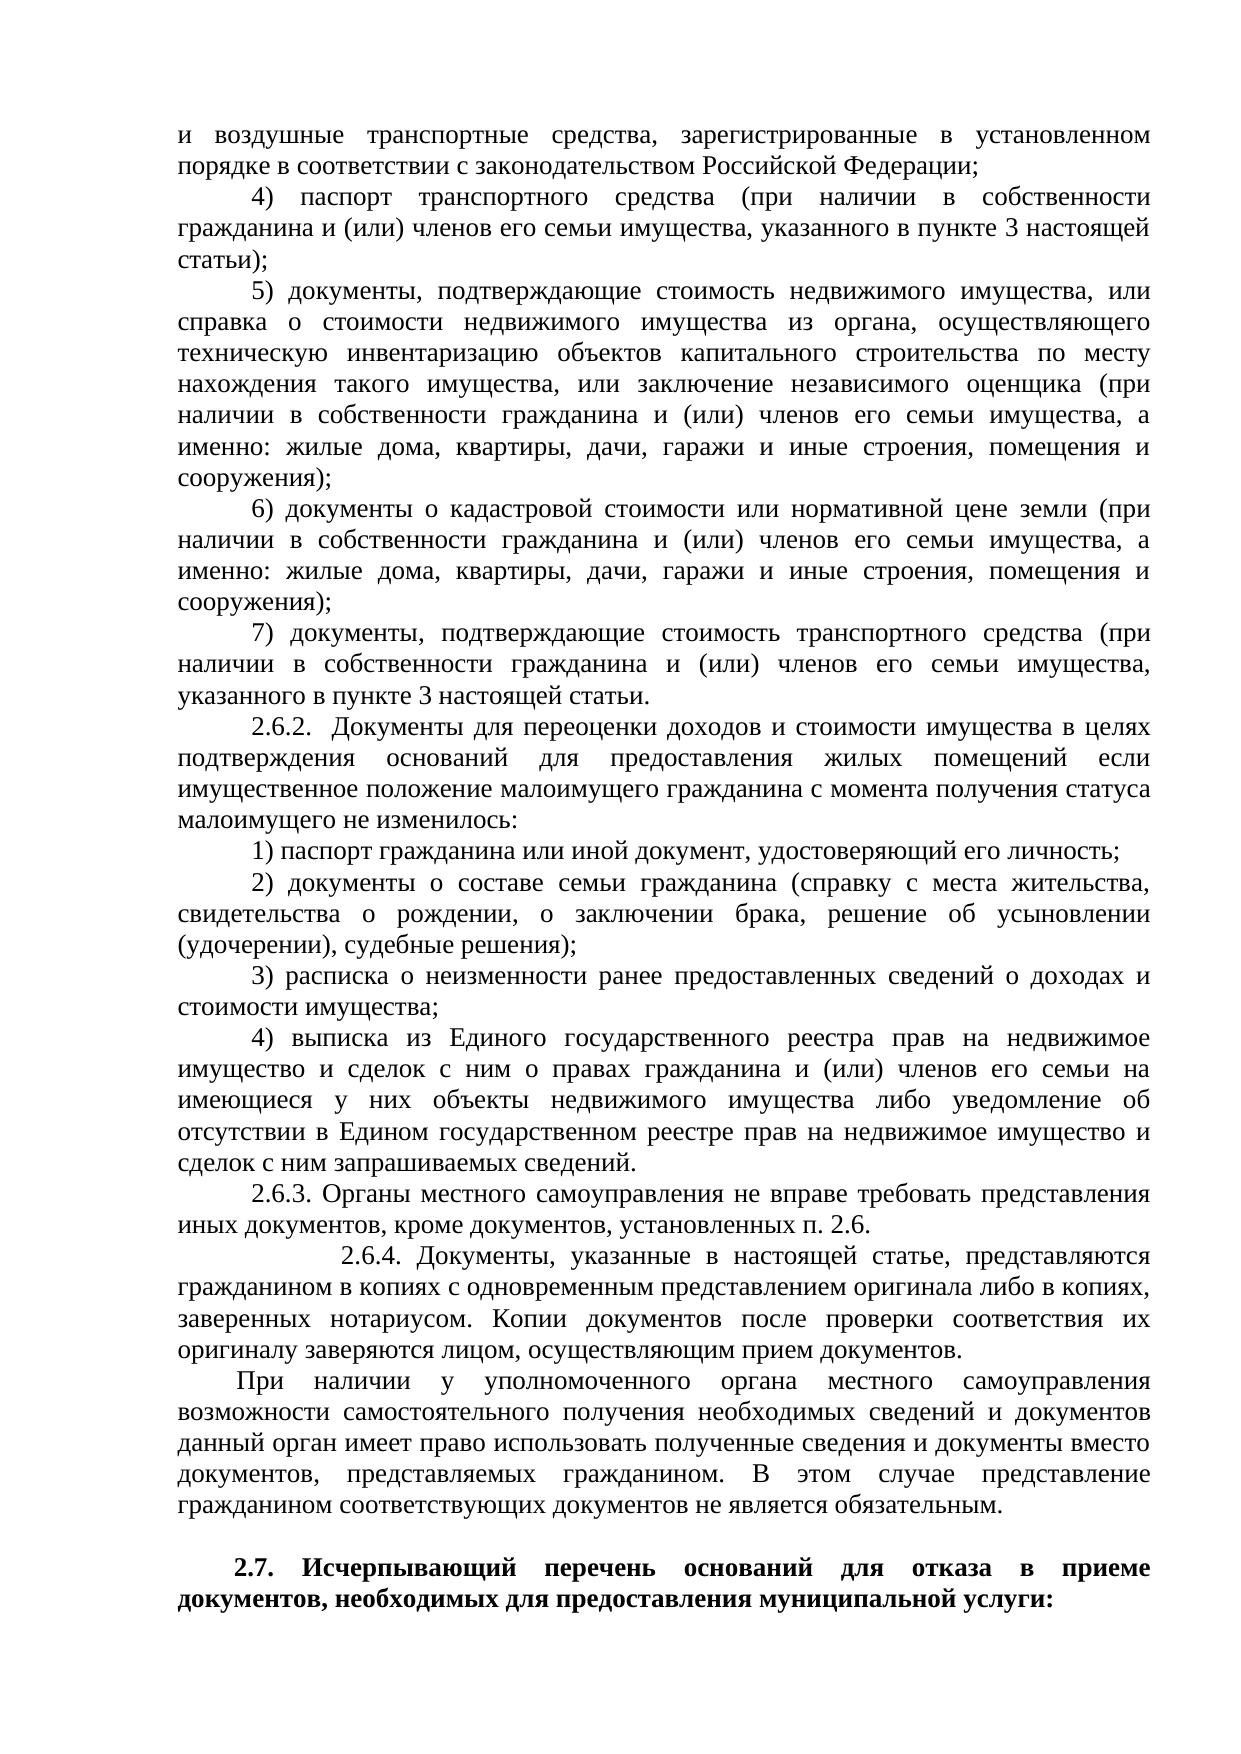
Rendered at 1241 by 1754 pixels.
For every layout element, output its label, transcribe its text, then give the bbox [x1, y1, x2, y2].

text 1) паспорт гражданина или иной документ, удостоверяющий его личность; [177, 834, 1152, 866]
text 6) документы о кадастровой стоимости или нормативной цене земли (при наличии в собственности гражданина и (или) членов его семьи имущества, а именно: жилые дома, квартиры, дачи, гаражи и иные строения, помещения и сооружения); [177, 492, 1152, 616]
text 7) документы, подтверждающие стоимость транспортного средства (при наличии в собственности гражданина и (или) членов его семьи имущества, указанного в пункте 3 настоящей статьи. [177, 616, 1152, 710]
text 2.6.3. Органы местного самоуправления не вправе требовать представления иных документов, кроме документов, установленных п. 2.6. [177, 1177, 1152, 1239]
text 2.6.2. Документы для переоценки доходов и стоимости имущества в целях подтверждения оснований для предоставления жилых помещений если имущественное положение малоимущего гражданина с момента получения статуса малоимущего не изменилось: [177, 710, 1152, 834]
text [177, 118, 1152, 180]
text 4) паспорт транспортного средства (при наличии в собственности гражданина и (или) членов его семьи имущества, указанного в пункте 3 настоящей статьи); [177, 180, 1152, 274]
text 2) документы о составе семьи гражданина (справку с места жительства, свидетельства о рождении, о заключении брака, решение об усыновлении (удочерении), судебные решения); [177, 866, 1152, 959]
text При наличии у уполномоченного органа местного самоуправления возможности самостоятельного получения необходимых сведений и документов данный орган имеет право использовать полученные сведения и документы вместо документов, представляемых гражданином. В этом случае представление гражданином соответствующих документов не является обязательным. [177, 1364, 1152, 1520]
text 5) документы, подтверждающие стоимость недвижимого имущества, или справка о стоимости недвижимого имущества из органа, осуществляющего техническую инвентаризацию объектов капитального строительства по месту нахождения такого имущества, или заключение независимого оценщика (при наличии в собственности гражданина и (или) членов его семьи имущества, а именно: жилые дома, квартиры, дачи, гаражи и иные строения, помещения и сооружения); [177, 274, 1152, 492]
text 3) расписка о неизменности ранее предоставленных сведений о доходах и стоимости имущества; [177, 959, 1152, 1021]
text 2.6.4. Документы, указанные в настоящей статье, представляются гражданином в копиях с одновременным представлением оригинала либо в копиях, заверенных нотариусом. Копии документов после проверки соответствия их оригиналу заверяются лицом, осуществляющим прием документов. [177, 1239, 1152, 1364]
text 4) выписка из Единого государственного реестра прав на недвижимое имущество и сделок с ним о правах гражданина и (или) членов его семьи на имеющиеся у них объекты недвижимого имущества либо уведомление об отсутствии в Едином государственном реестре прав на недвижимое имущество и сделок с ним запрашиваемых сведений. [177, 1021, 1152, 1177]
text 2.7. Исчерпывающий перечень оснований для отказа в приеме документов, необходимых для предоставления муниципальной услуги: [177, 1551, 1152, 1613]
